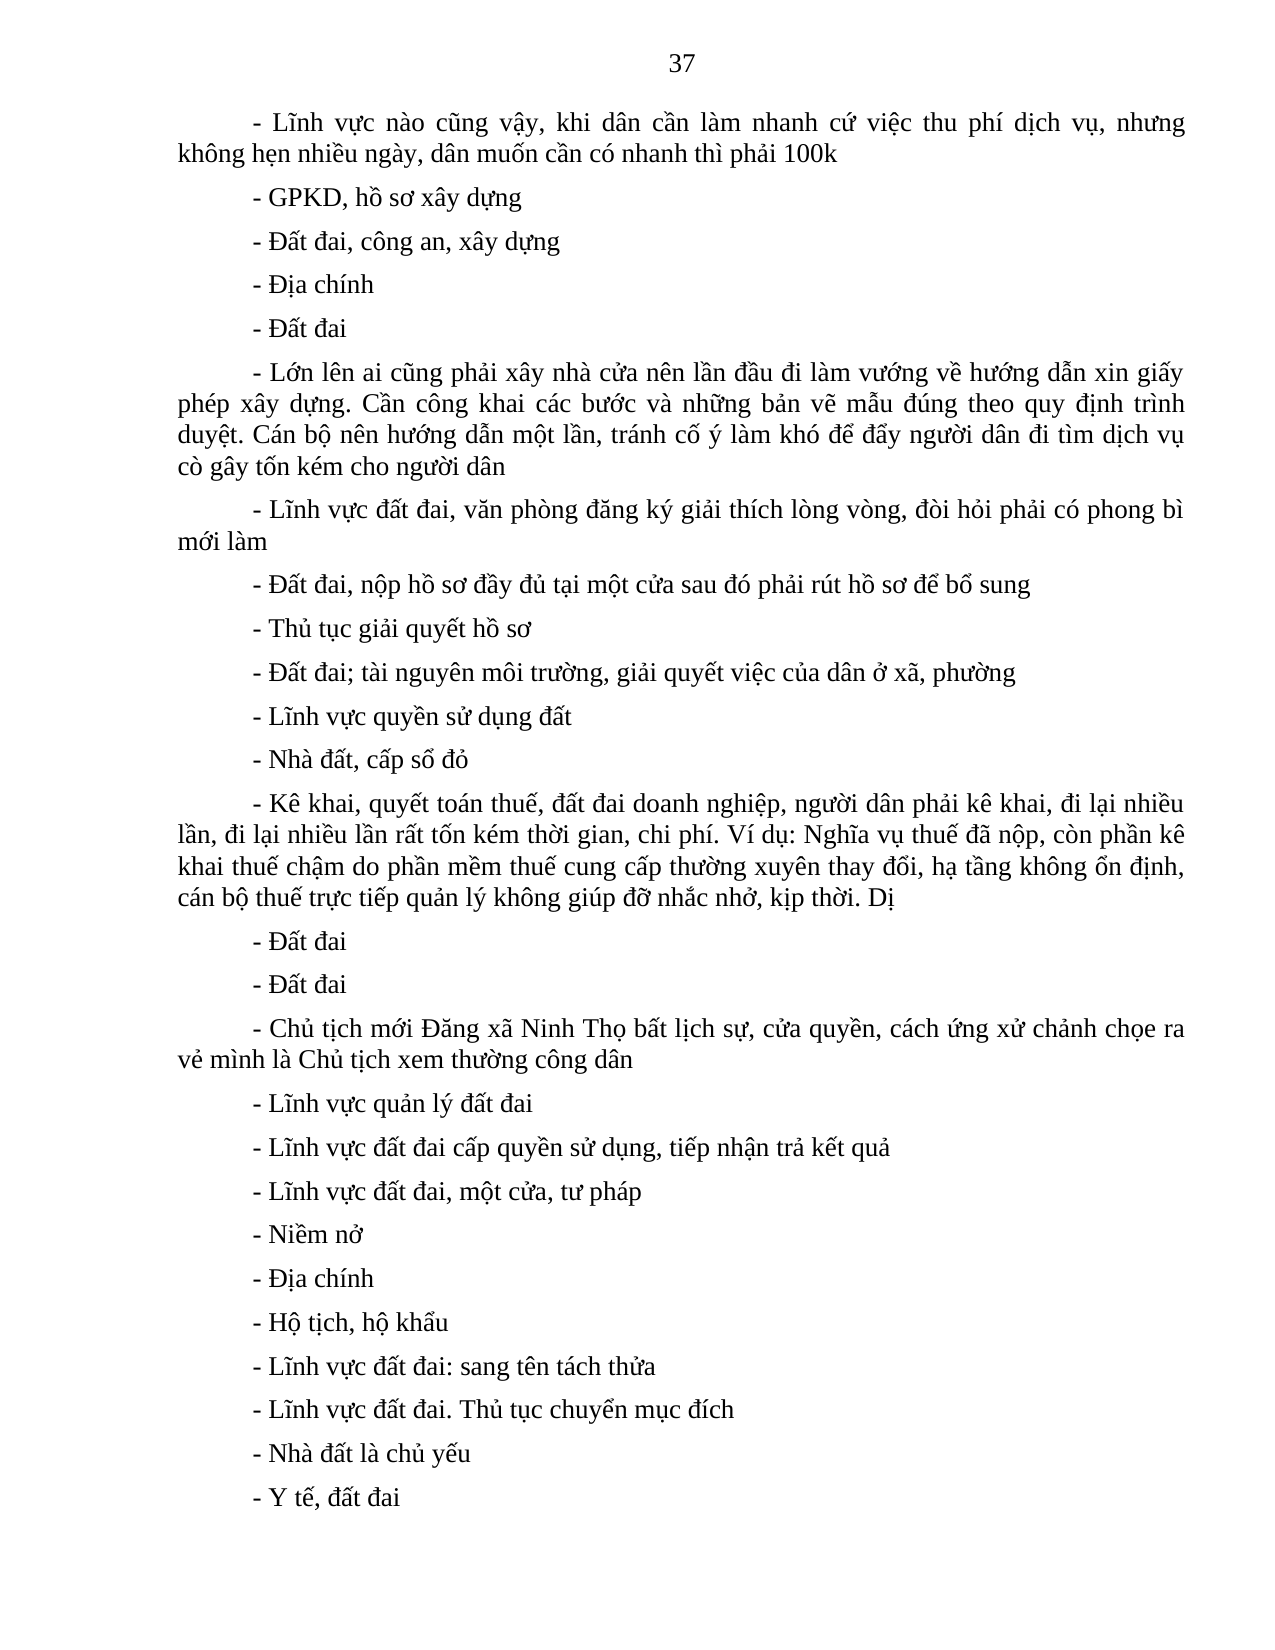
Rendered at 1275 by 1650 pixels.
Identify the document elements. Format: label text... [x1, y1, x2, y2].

text - Lĩnh vực quyền sử dụng đất [177, 700, 1186, 731]
text - Lĩnh vực đất đai cấp quyền sử dụng, tiếp nhận trả kết quả [177, 1131, 1186, 1163]
text - GPKD, hồ sơ xây dựng [177, 181, 1186, 213]
text - Lĩnh vực đất đai, văn phòng đăng ký giải thích lòng vòng, đòi hỏi phải có phong bì mới làm [177, 494, 1186, 556]
text - Lĩnh vực đất đai, một cửa, tư pháp [177, 1175, 1186, 1206]
text - Lĩnh vực đất đai: sang tên tách thửa [177, 1350, 1186, 1381]
text - Lớn lên ai cũng phải xây nhà cửa nên lần đầu đi làm vướng về hướng dẫn xin giấy phép xây dựng. Cần công khai các bước và những bản vẽ mẫu đúng theo quy định trình duyệt. Cán bộ nên hướng dẫn một lần, tránh cố ý làm khó để đẩy người dân đi tìm dịch vụ cò gây tốn kém cho người dân [177, 356, 1186, 481]
text - Niềm nở [177, 1219, 1186, 1250]
text - Đất đai, nộp hồ sơ đầy đủ tại một cửa sau đó phải rút hồ sơ để bổ sung [177, 569, 1186, 600]
text - Nhà đất, cấp sổ đỏ [177, 744, 1186, 775]
text - Đất đai; tài nguyên môi trường, giải quyết việc của dân ở xã, phường [177, 656, 1186, 688]
text - Lĩnh vực nào cũng vậy, khi dân cần làm nhanh cứ việc thu phí dịch vụ, nhưng không hẹn nhiều ngày, dân muốn cần có nhanh thì phải 100k [177, 106, 1186, 169]
text - Nhà đất là chủ yếu [177, 1438, 1186, 1469]
text - Địa chính [177, 269, 1186, 300]
text - Địa chính [177, 1263, 1186, 1294]
text - Chủ tịch mới Đăng xã Ninh Thọ bất lịch sự, cửa quyền, cách ứng xử chảnh chọe ra vẻ mình là Chủ tịch xem thường công dân [177, 1013, 1186, 1075]
text - Lĩnh vực quản lý đất đai [177, 1088, 1186, 1119]
text - Hộ tịch, hộ khẩu [177, 1306, 1186, 1338]
text - Y tế, đất đai [177, 1481, 1186, 1513]
text - Đất đai [177, 313, 1186, 344]
text - Đất đai, công an, xây dựng [177, 225, 1186, 256]
text - Đất đai [177, 925, 1186, 956]
text - Thủ tục giải quyết hồ sơ [177, 613, 1186, 644]
text - Lĩnh vực đất đai. Thủ tục chuyển mục đích [177, 1394, 1186, 1425]
text - Kê khai, quyết toán thuế, đất đai doanh nghiệp, người dân phải kê khai, đi lại nhiều lần, đi lại nhiều lần rất tốn kém thời gian, chi phí. Ví dụ: Nghĩa vụ thuế đã nộp, còn phần kê khai thuế chậm do phần mềm thuế cung cấp thường xuyên thay đổi, hạ tầng không ổn định, cán bộ thuế trực tiếp quản lý không giúp đỡ nhắc nhở, kịp thời. Dị [177, 788, 1186, 913]
text - Đất đai [177, 969, 1186, 1000]
